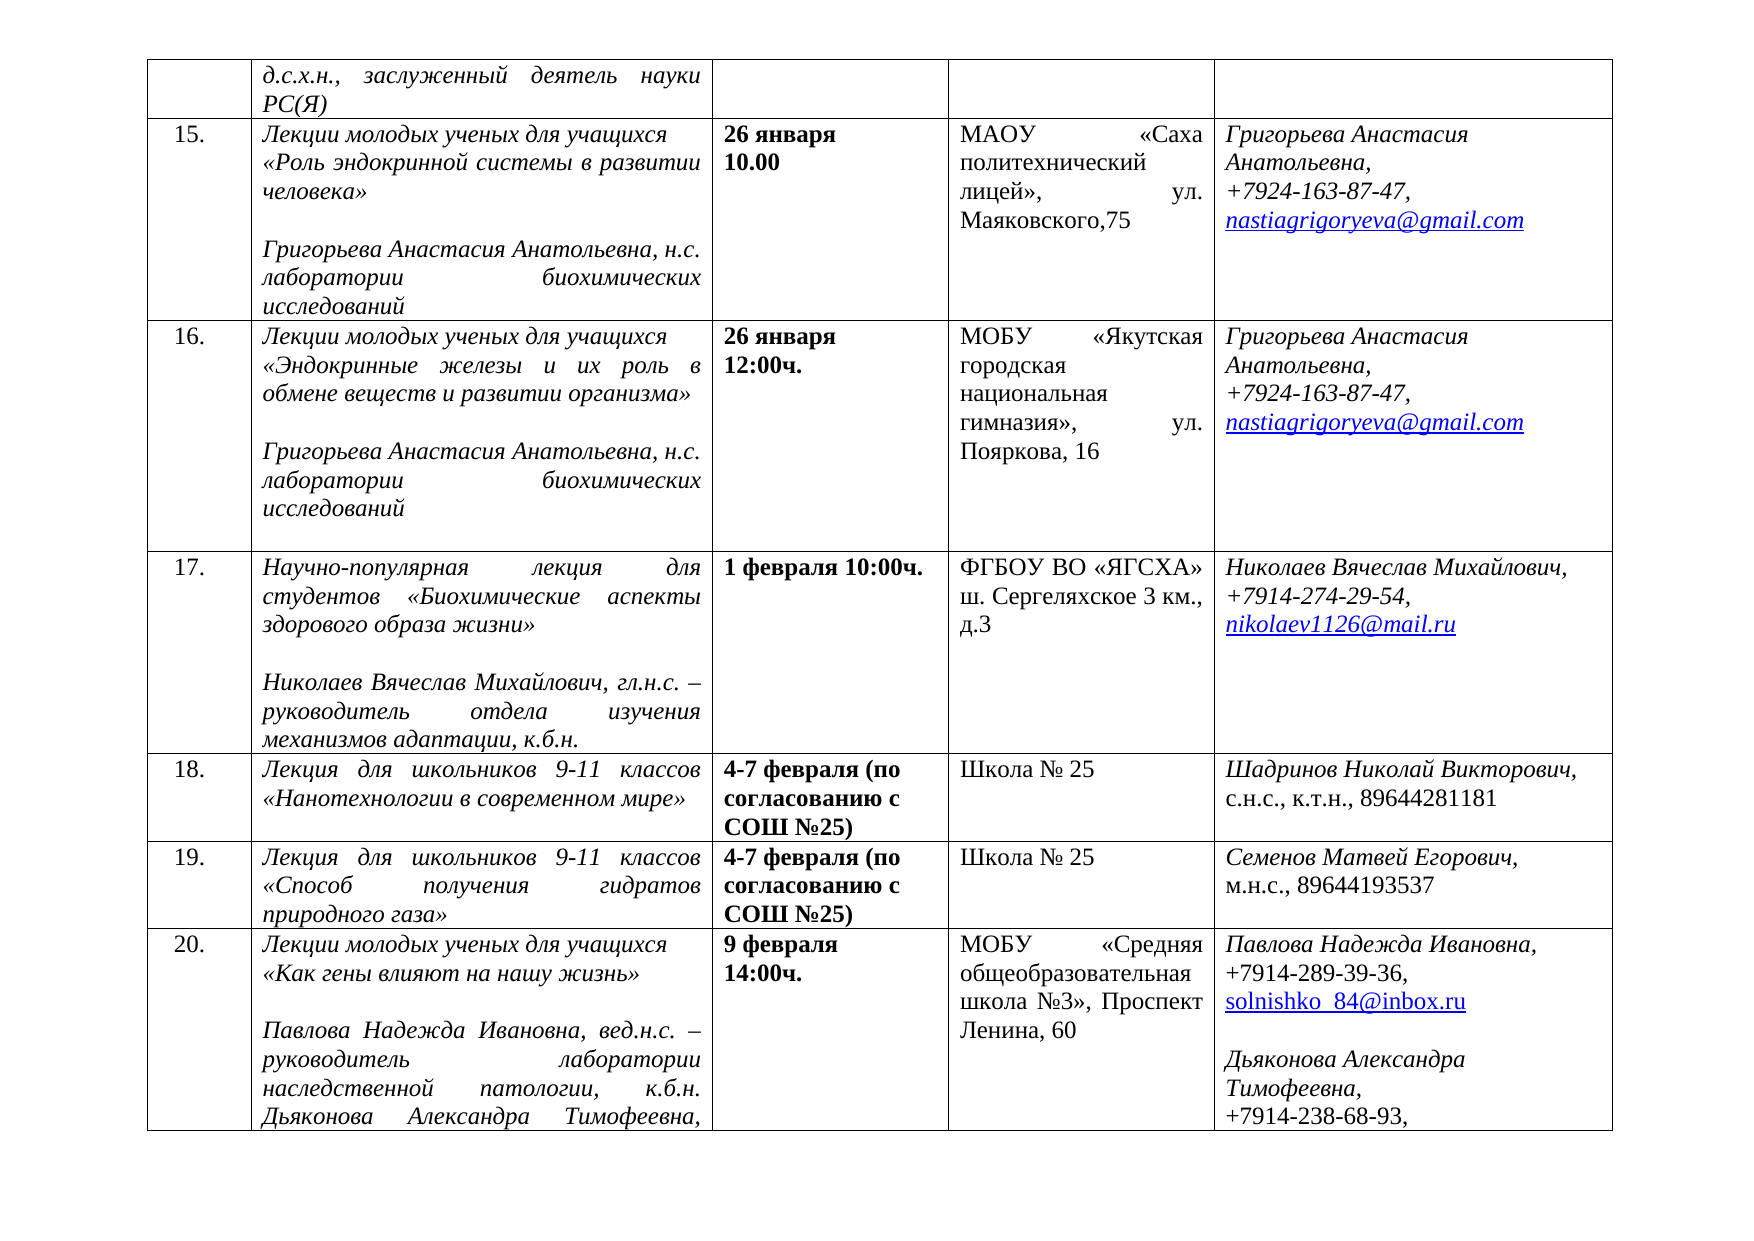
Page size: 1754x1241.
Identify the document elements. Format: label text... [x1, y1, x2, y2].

table_cell МАОУ «Саха политехнический лицей», ул. Маяковского,75 [949, 119, 1214, 320]
table_cell [148, 929, 251, 1130]
table_cell 4-7 февраля (по согласованию с СОШ №25) [713, 754, 948, 841]
table_cell 26 января 12:00ч. [713, 321, 948, 551]
table_cell 4-7 февраля (по согласованию с СОШ №25) [713, 842, 948, 928]
table_cell Николаев Вячеслав Михайлович, +7914-274-29-54, nikolaev1126@mail.ru [1215, 552, 1612, 753]
table_cell ФГБОУ ВО «ЯГСХА» ш. Сергеляхское 3 км., д.3 [949, 552, 1214, 753]
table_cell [1215, 929, 1612, 1130]
table_cell Школа № 25 [949, 754, 1214, 841]
table_cell Григорьева Анастасия Анатольевна, +7924-163-87-47, nastiagrigoryeva@gmail.com [1215, 321, 1612, 551]
table_cell 9 февраля 14:00ч. [713, 929, 948, 1130]
table_cell 1 февраля 10:00ч. [713, 552, 948, 753]
table_cell [148, 119, 251, 320]
table_cell Лекция для школьников 9-11 классов «Нанотехнологии в современном мире» [252, 754, 712, 841]
table_cell Лекции молодых ученых для учащихся «Эндокринные железы и их роль в обмене веществ и развитии организма» Григорьева Анастасия Анатольевна, н.с. лаборатории биохимических исследований [252, 321, 712, 551]
table_cell [148, 552, 251, 753]
table_cell Научно-популярная лекция для студентов «Биохимические аспекты здорового образа жизни» Николаев Вячеслав Михайлович, гл.н.с. – руководитель отдела изучения механизмов адаптации, к.б.н. [252, 552, 712, 753]
table_cell [148, 60, 251, 118]
table_cell Лекции молодых ученых для учащихся «Роль эндокринной системы в развитии человека» Григорьева Анастасия Анатольевна, н.с. лаборатории биохимических исследований [252, 119, 712, 320]
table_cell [949, 60, 1214, 118]
table_cell Школа № 25 [949, 842, 1214, 928]
table_cell МОБУ «Якутская городская национальная гимназия», ул. Пояркова, 16 [949, 321, 1214, 551]
table_cell Григорьева Анастасия Анатольевна, +7924-163-87-47, nastiagrigoryeva@gmail.com [1215, 119, 1612, 320]
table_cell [252, 929, 712, 1130]
table_cell [148, 321, 251, 551]
table_cell Лекция для школьников 9-11 классов «Способ получения гидратов природного газа» [252, 842, 712, 928]
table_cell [949, 929, 1214, 1130]
table_cell Семенов Матвей Егорович, м.н.с., 89644193537 [1215, 842, 1612, 928]
table_cell [148, 842, 251, 928]
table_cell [252, 60, 712, 118]
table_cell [713, 60, 948, 118]
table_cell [1215, 60, 1612, 118]
table_cell [148, 754, 251, 841]
table_cell 26 января 10.00 [713, 119, 948, 320]
table_cell Шадринов Николай Викторович, с.н.с., к.т.н., 89644281181 [1215, 754, 1612, 841]
